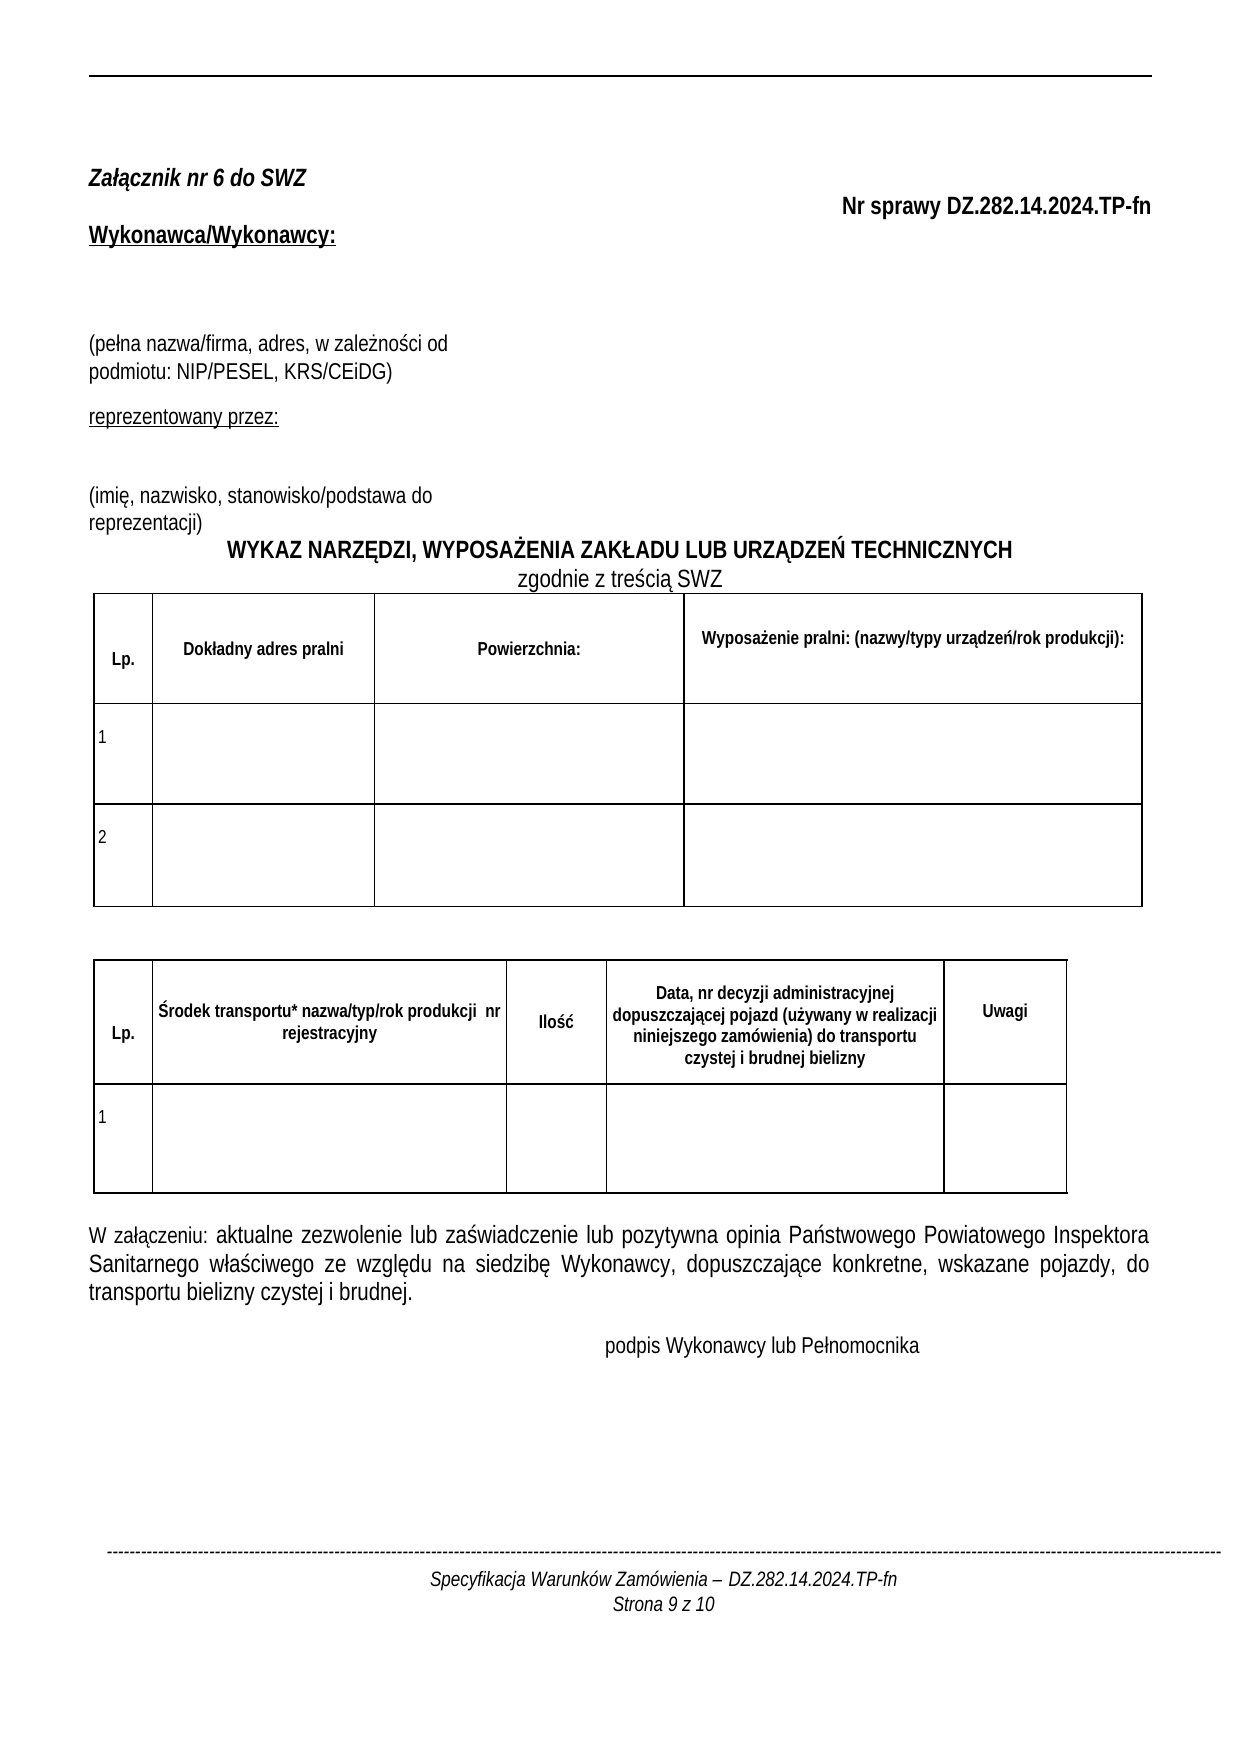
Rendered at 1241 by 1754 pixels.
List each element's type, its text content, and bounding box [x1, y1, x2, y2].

table_cell 1 [95, 704, 152, 803]
text zgodnie z treścią SWZ [89, 564, 1152, 592]
table_header Lp. [95, 961, 152, 1083]
text W załączeniu: aktualne zezwolenie lub zaświadczenie lub pozytywna opinia Państwowego Powiatowego Inspektora Sanitarnego właściwego ze względu na siedzibę Wykonawcy, dopuszczające konkretne, wskazane pojazdy, do transportu bielizny czystej i brudnej. [89, 1220, 1152, 1306]
text reprezentowany przez: [89, 403, 1152, 430]
text Nr sprawy DZ.282.14.2024.TP-fn [89, 191, 1152, 220]
table_header Lp. [95, 594, 152, 702]
table_cell [153, 1085, 506, 1192]
table_cell [607, 1085, 943, 1192]
table_cell [153, 805, 374, 906]
text Wykonawca/Wykonawcy: [89, 220, 1152, 248]
table_header Powierzchnia: [375, 594, 683, 702]
table_cell [153, 704, 374, 803]
table_cell [945, 1085, 1066, 1192]
table_cell 2 [95, 805, 152, 906]
table_header Środek transportu* nazwa/typ/rok produkcji nr rejestracyjny [153, 961, 506, 1083]
table_header Ilość [507, 961, 606, 1083]
table_cell [375, 805, 683, 906]
text Załącznik nr 6 do SWZ [89, 162, 1152, 191]
table_header Data, nr decyzji administracyjnej dopuszczającej pojazd (używany w realizacji niniejszego zamówienia) do transportu czystej i brudnej bielizny [607, 961, 943, 1083]
text (pełna nazwa/firma, adres, w zależności od podmiotu: NIP/PESEL, KRS/CEiDG) [89, 330, 531, 384]
text podpis Wykonawcy lub Pełnomocnika [531, 1332, 1152, 1359]
text (imię, nazwisko, stanowisko/podstawa do reprezentacji) [89, 482, 531, 535]
text WYKAZ NARZĘDZI, WYPOSAŻENIA ZAKŁADU LUB URZĄDZEŃ TECHNICZNYCH [89, 535, 1152, 564]
table_cell [685, 704, 1141, 803]
table_header Uwagi [945, 961, 1066, 1083]
table_header Wyposażenie pralni: (nazwy/typy urządzeń/rok produkcji): [685, 594, 1141, 702]
table_header Dokładny adres pralni [153, 594, 374, 702]
table_cell [375, 704, 683, 803]
table_cell [685, 805, 1141, 906]
table_cell 1 [95, 1085, 152, 1192]
table_cell [507, 1085, 606, 1192]
